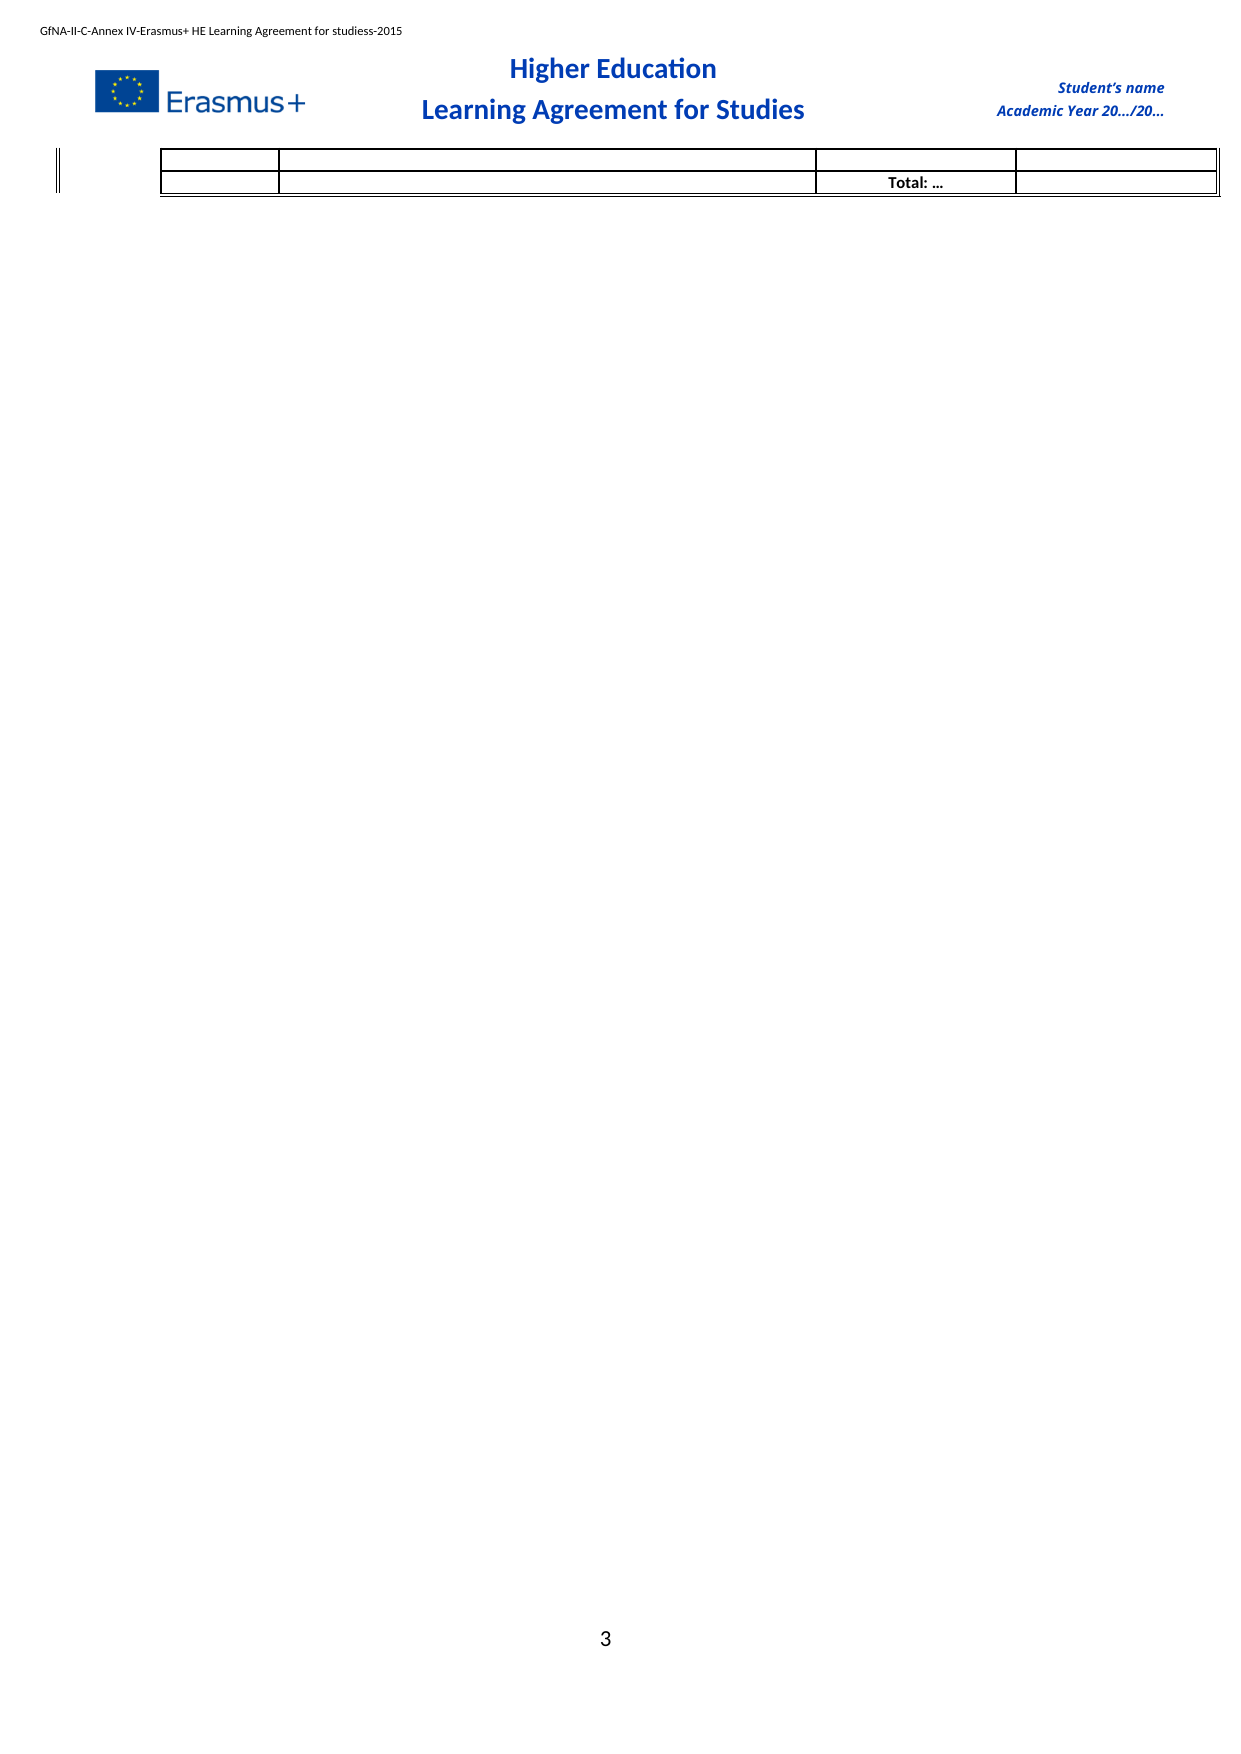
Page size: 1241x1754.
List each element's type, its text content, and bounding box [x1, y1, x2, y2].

table_cell Total: … [817, 172, 1015, 192]
table_cell [1017, 172, 1216, 192]
table_cell [162, 172, 278, 192]
table_cell [280, 172, 815, 192]
table_cell [162, 150, 278, 170]
table_cell [817, 150, 1015, 170]
table_cell [280, 150, 815, 170]
table_cell [1017, 150, 1216, 170]
picture [95, 70, 306, 113]
